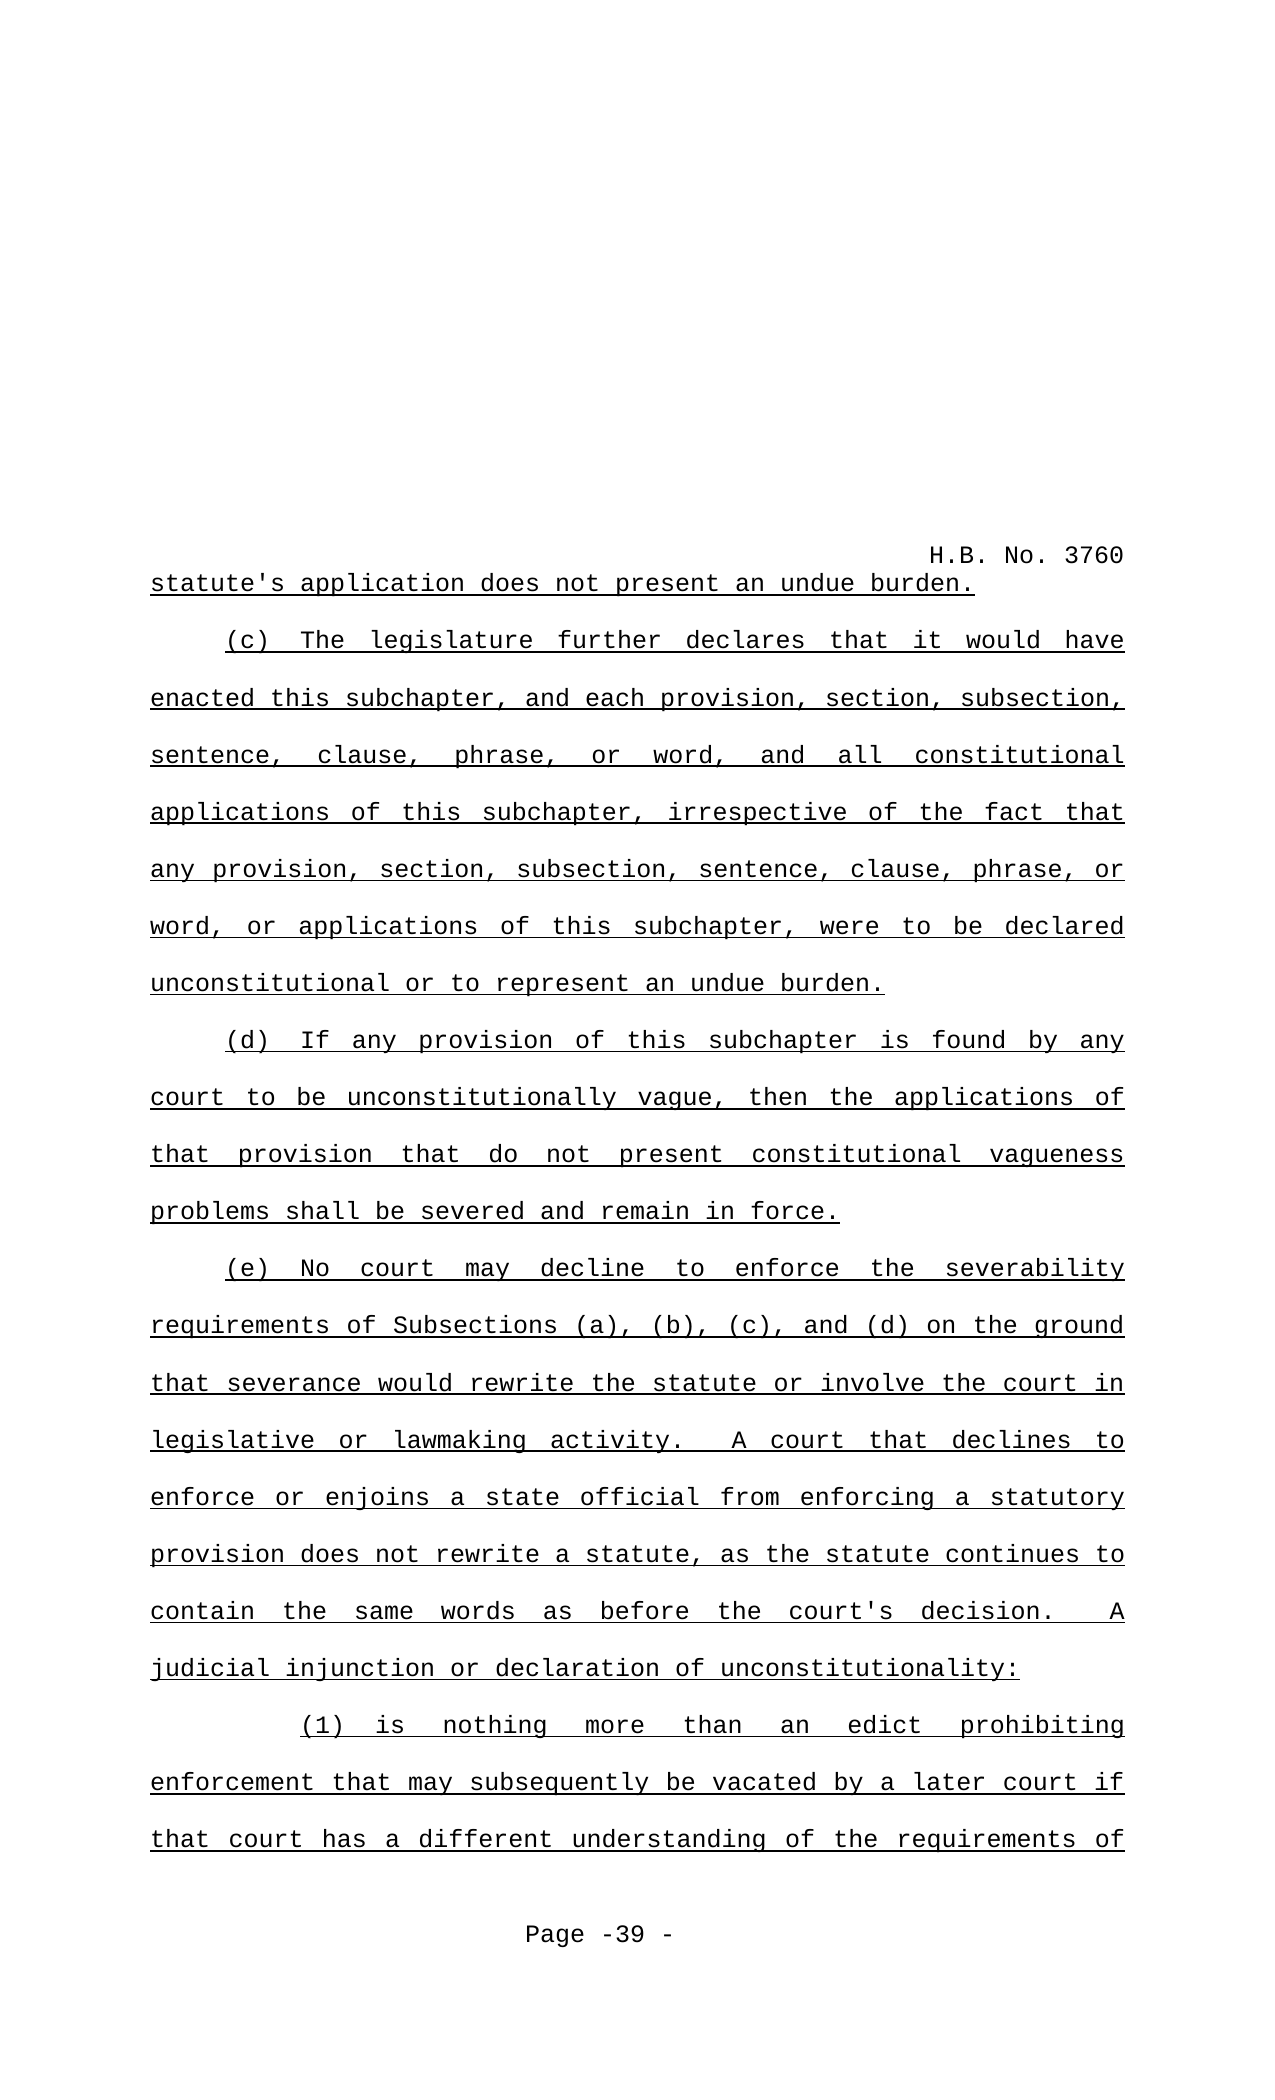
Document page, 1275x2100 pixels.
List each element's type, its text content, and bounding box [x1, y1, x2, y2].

text (e) No court may decline to enforce the severability requirements of Subsections (a), (b), (c), and (d) on the ground that severance would rewrite the statute or involve the court in legislative or lawmaking activity. A court that declines to enforce or enjoins a state official from enforcing a statutory provision does not rewrite a statute, as the statute continues to contain the same words as before the court's decision. A judicial injunction or declaration of unconstitutionality: [150, 1338, 1125, 1393]
text (e) No court may decline to enforce the severability requirements of Subsections (a), (b), (c), and (d) on the ground that severance would rewrite the statute or involve the court in legislative or lawmaking activity. A court that declines to enforce or enjoins a state official from enforcing a statutory provision does not rewrite a statute, as the statute continues to contain the same words as before the court's decision. A judicial injunction or declaration of unconstitutionality: [150, 1395, 1125, 1450]
text (c) The legislature further declares that it would have enacted this subchapter, and each provision, section, subsection, sentence, clause, phrase, or word, and all constitutional applications of this subchapter, irrespective of the fact that any provision, section, subsection, sentence, clause, phrase, or word, or applications of this subchapter, were to be declared unconstitutional or to represent an undue burden. [150, 824, 1125, 880]
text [150, 1795, 1125, 1850]
text (c) The legislature further declares that it would have enacted this subchapter, and each provision, section, subsection, sentence, clause, phrase, or word, and all constitutional applications of this subchapter, irrespective of the fact that any provision, section, subsection, sentence, clause, phrase, or word, or applications of this subchapter, were to be declared unconstitutional or to represent an undue burden. [150, 938, 1125, 999]
text (c) The legislature further declares that it would have enacted this subchapter, and each provision, section, subsection, sentence, clause, phrase, or word, and all constitutional applications of this subchapter, irrespective of the fact that any provision, section, subsection, sentence, clause, phrase, or word, or applications of this subchapter, were to be declared unconstitutional or to represent an undue burden. [150, 628, 1125, 708]
text (d) If any provision of this subchapter is found by any court to be unconstitutionally vague, then the applications of that provision that do not present constitutional vagueness problems shall be severed and remain in force. [150, 1027, 1125, 1108]
text (e) No court may decline to enforce the severability requirements of Subsections (a), (b), (c), and (d) on the ground that severance would rewrite the statute or involve the court in legislative or lawmaking activity. A court that declines to enforce or enjoins a state official from enforcing a statutory provision does not rewrite a statute, as the statute continues to contain the same words as before the court's decision. A judicial injunction or declaration of unconstitutionality: [150, 1509, 1125, 1565]
text (e) No court may decline to enforce the severability requirements of Subsections (a), (b), (c), and (d) on the ground that severance would rewrite the statute or involve the court in legislative or lawmaking activity. A court that declines to enforce or enjoins a state official from enforcing a statutory provision does not rewrite a statute, as the statute continues to contain the same words as before the court's decision. A judicial injunction or declaration of unconstitutionality: [150, 1256, 1125, 1336]
text (c) The legislature further declares that it would have enacted this subchapter, and each provision, section, subsection, sentence, clause, phrase, or word, and all constitutional applications of this subchapter, irrespective of the fact that any provision, section, subsection, sentence, clause, phrase, or word, or applications of this subchapter, were to be declared unconstitutional or to represent an undue burden. [150, 710, 1125, 765]
text (e) No court may decline to enforce the severability requirements of Subsections (a), (b), (c), and (d) on the ground that severance would rewrite the statute or involve the court in legislative or lawmaking activity. A court that declines to enforce or enjoins a state official from enforcing a statutory provision does not rewrite a statute, as the statute continues to contain the same words as before the court's decision. A judicial injunction or declaration of unconstitutionality: [150, 1452, 1125, 1508]
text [150, 571, 1125, 599]
text (e) No court may decline to enforce the severability requirements of Subsections (a), (b), (c), and (d) on the ground that severance would rewrite the statute or involve the court in legislative or lawmaking activity. A court that declines to enforce or enjoins a state official from enforcing a statutory provision does not rewrite a statute, as the statute continues to contain the same words as before the court's decision. A judicial injunction or declaration of unconstitutionality: [150, 1623, 1125, 1684]
text (d) If any provision of this subchapter is found by any court to be unconstitutionally vague, then the applications of that provision that do not present constitutional vagueness problems shall be severed and remain in force. [150, 1110, 1125, 1165]
text (e) No court may decline to enforce the severability requirements of Subsections (a), (b), (c), and (d) on the ground that severance would rewrite the statute or involve the court in legislative or lawmaking activity. A court that declines to enforce or enjoins a state official from enforcing a statutory provision does not rewrite a statute, as the statute continues to contain the same words as before the court's decision. A judicial injunction or declaration of unconstitutionality: [150, 1566, 1125, 1622]
text (c) The legislature further declares that it would have enacted this subchapter, and each provision, section, subsection, sentence, clause, phrase, or word, and all constitutional applications of this subchapter, irrespective of the fact that any provision, section, subsection, sentence, clause, phrase, or word, or applications of this subchapter, were to be declared unconstitutional or to represent an undue burden. [150, 881, 1125, 937]
text (c) The legislature further declares that it would have enacted this subchapter, and each provision, section, subsection, sentence, clause, phrase, or word, and all constitutional applications of this subchapter, irrespective of the fact that any provision, section, subsection, sentence, clause, phrase, or word, or applications of this subchapter, were to be declared unconstitutional or to represent an undue burden. [150, 767, 1125, 822]
text (d) If any provision of this subchapter is found by any court to be unconstitutionally vague, then the applications of that provision that do not present constitutional vagueness problems shall be severed and remain in force. [150, 1167, 1125, 1227]
